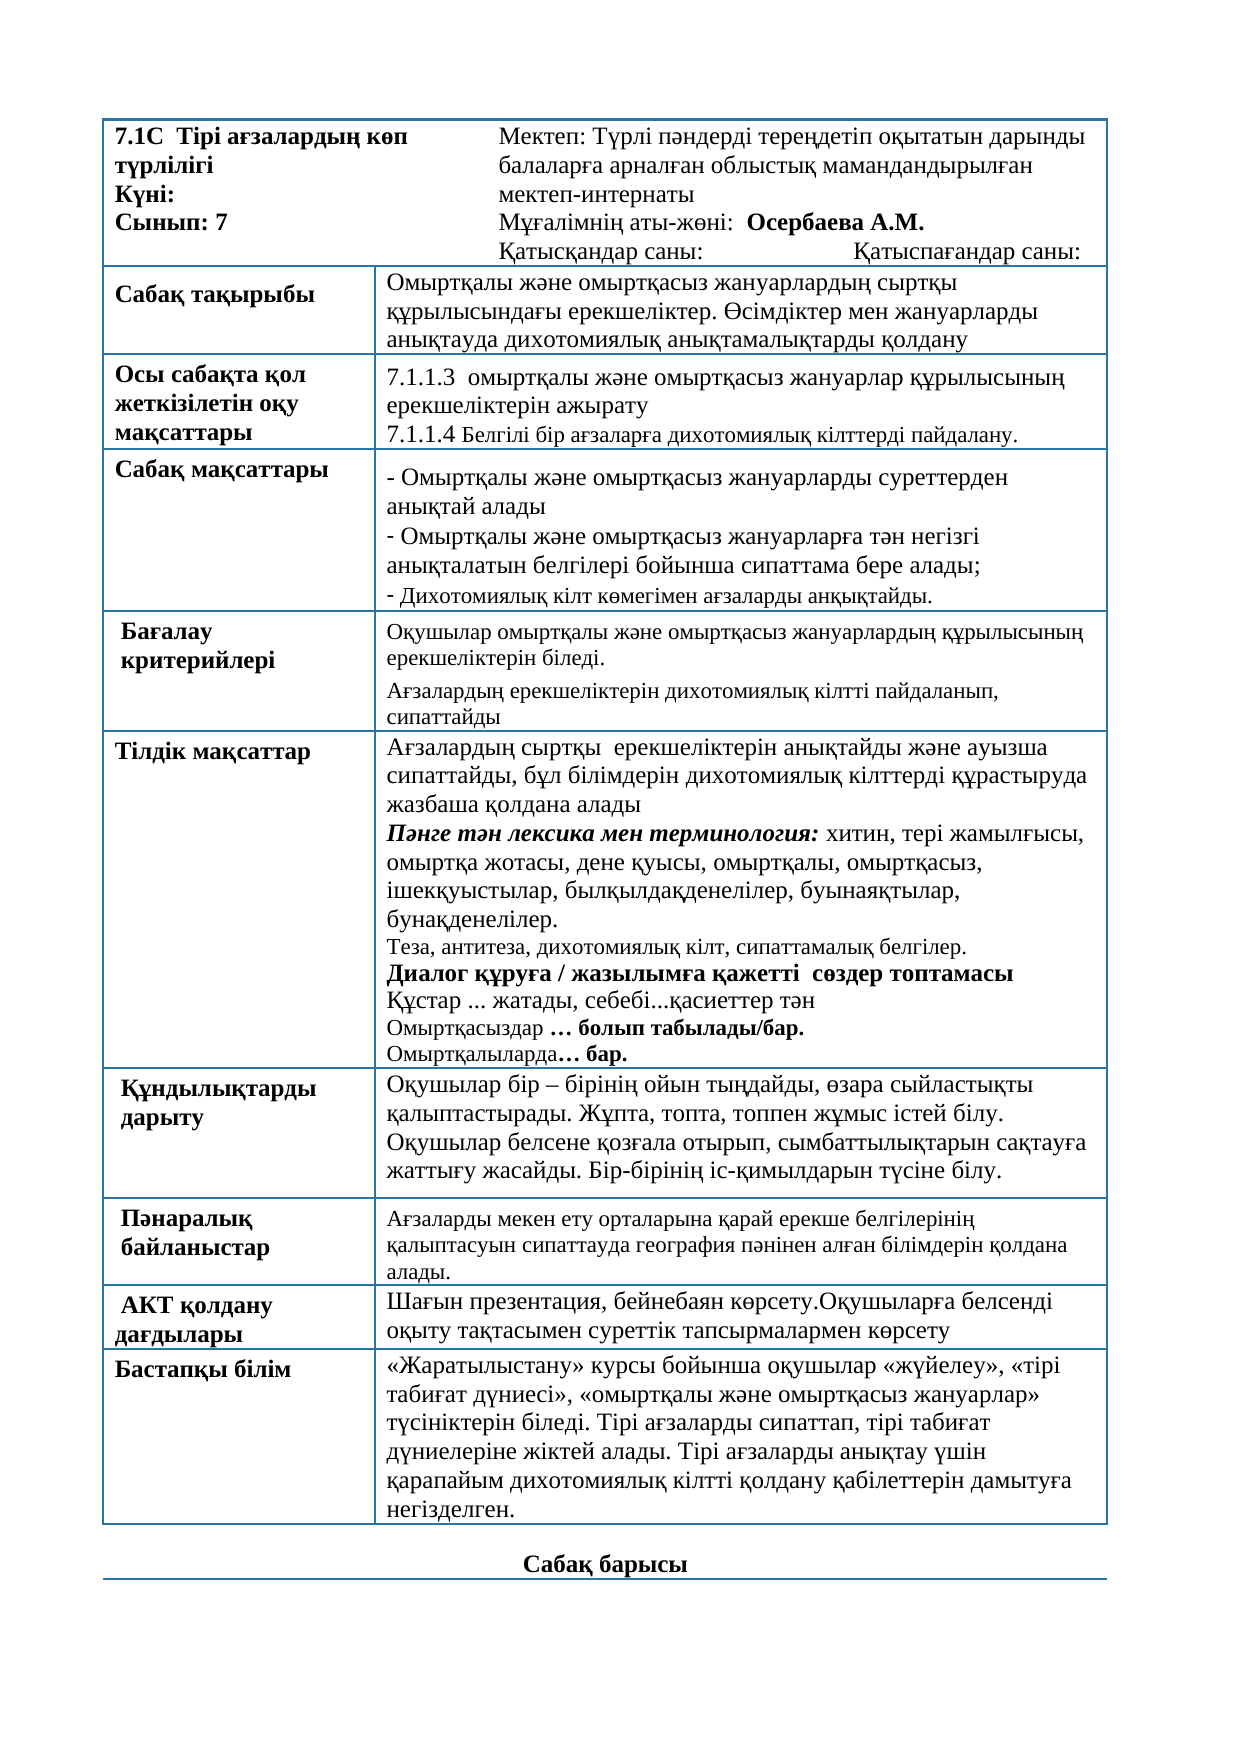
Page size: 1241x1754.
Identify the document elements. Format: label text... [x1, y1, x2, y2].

table_cell Сабақ тақырыбы [104, 267, 374, 353]
table_cell - Омыртқалы және омыртқасыз жануарларды суреттерден анықтай алады - Омыртқалы және омыртқасыз жануарларға тән негізгі анықталатын белгілері бойынша сипаттама бере алады; - Дихотомиялық кілт көмегімен ағзаларды анқықтайды. [376, 450, 1106, 610]
table_cell Пәнаралық байланыстар [104, 1199, 374, 1284]
table_cell Оқушылар бір – бірінің ойын тыңдайды, өзара сыйластықты қалыптастырады. Жұпта, топта, топпен жұмыс істей білу. Оқушылар белсене қозғала отырып, сымбаттылықтарын сақтауға жаттығу жасайды. Бір-бірінің іс-қимылдарын түсіне білу. [376, 1069, 1106, 1197]
table_cell Ағзаларды мекен ету орталарына қарай ерекше белгілерінің қалыптасуын сипаттауда география пәнінен алған білімдерін қолдана алады. [376, 1199, 1106, 1284]
table_cell Ағзалардың сыртқы ерекшеліктерін анықтайды және ауызша сипаттайды, бұл білімдерін дихотомиялық кілттерді құрастыруда жазбаша қолдана алады Пәнге тән лексика мен терминология: хитин, тері жамылғысы, омыртқа жотасы, дене қуысы, омыртқалы, омыртқасыз, ішекқуыстылар, былқылдақденелілер, буынаяқтылар, бунақденелілер. Теза, антитеза, дихотомиялық кілт, сипаттамалық белгілер. Диалог құруға / жазылымға қажетті сөздер топтамасы Құстар ... жатады, себебі...қасиеттер тән Омыртқасыздар … болып табылады/бар. Омыртқалыларда… бар. [376, 732, 1106, 1067]
table_header Мектеп: Түрлі пәндерді тереңдетіп оқытатын дарынды балаларға арналған облыстық мамандандырылған мектеп-интернаты Мұғалімнің аты-жөні: Осербаева А.М. Қатысқандар саны: Қатыспағандар саны: [487, 121, 1106, 265]
table_cell АКТ қолдану дағдылары [104, 1286, 374, 1348]
table_header 7.1C Тірі ағзалардың көп түрлілігі Күні: Сынып: 7 [104, 121, 487, 265]
table_cell Құндылықтарды дарыту [104, 1069, 374, 1197]
table_cell Сабақ мақсаттары [104, 450, 374, 610]
table_cell Омыртқалы және омыртқасыз жануарлардың сыртқы құрылысындағы ерекшеліктер. Өсімдіктер мен жануарларды анықтауда дихотомиялық анықтамалықтарды қолдану [376, 267, 1106, 353]
table_cell Бастапқы білім [104, 1350, 374, 1522]
table_cell Сабақ барысы [103, 1525, 1107, 1578]
table_cell Оқушылар омыртқалы және омыртқасыз жануарлардың құрылысының ерекшеліктерін біледі. Ағзалардың ерекшеліктерін дихотомиялық кілтті пайдаланып, сипаттайды [376, 612, 1106, 730]
table_cell Шағын презентация, бейнебаян көрсету.Оқушыларға белсенді оқыту тақтасымен суреттік тапсырмалармен көрсету [376, 1286, 1106, 1348]
table_cell Бағалау критерийлері [104, 612, 374, 730]
table_cell 7.1.1.3 омыртқалы және омыртқасыз жануарлар құрылысының ерекшеліктерін ажырату 7.1.1.4 Белгілі бір ағзаларға дихотомиялық кілттерді пайдалану. [376, 355, 1106, 448]
table_cell «Жаратылыстану» курсы бойынша оқушылар «жүйелеу», «тірі табиғат дүниесі», «омыртқалы және омыртқасыз жануарлар» түсініктерін біледі. Тірі ағзаларды сипаттап, тірі табиғат дүниелеріне жіктей алады. Тірі ағзаларды анықтау үшін қарапайым дихотомиялық кілтті қолдану қабілеттерін дамытуға негізделген. [376, 1350, 1106, 1522]
table_cell Тілдік мақсаттар [104, 732, 374, 1067]
table_cell Осы сабақта қол жеткізілетін оқу мақсаттары [104, 355, 374, 448]
